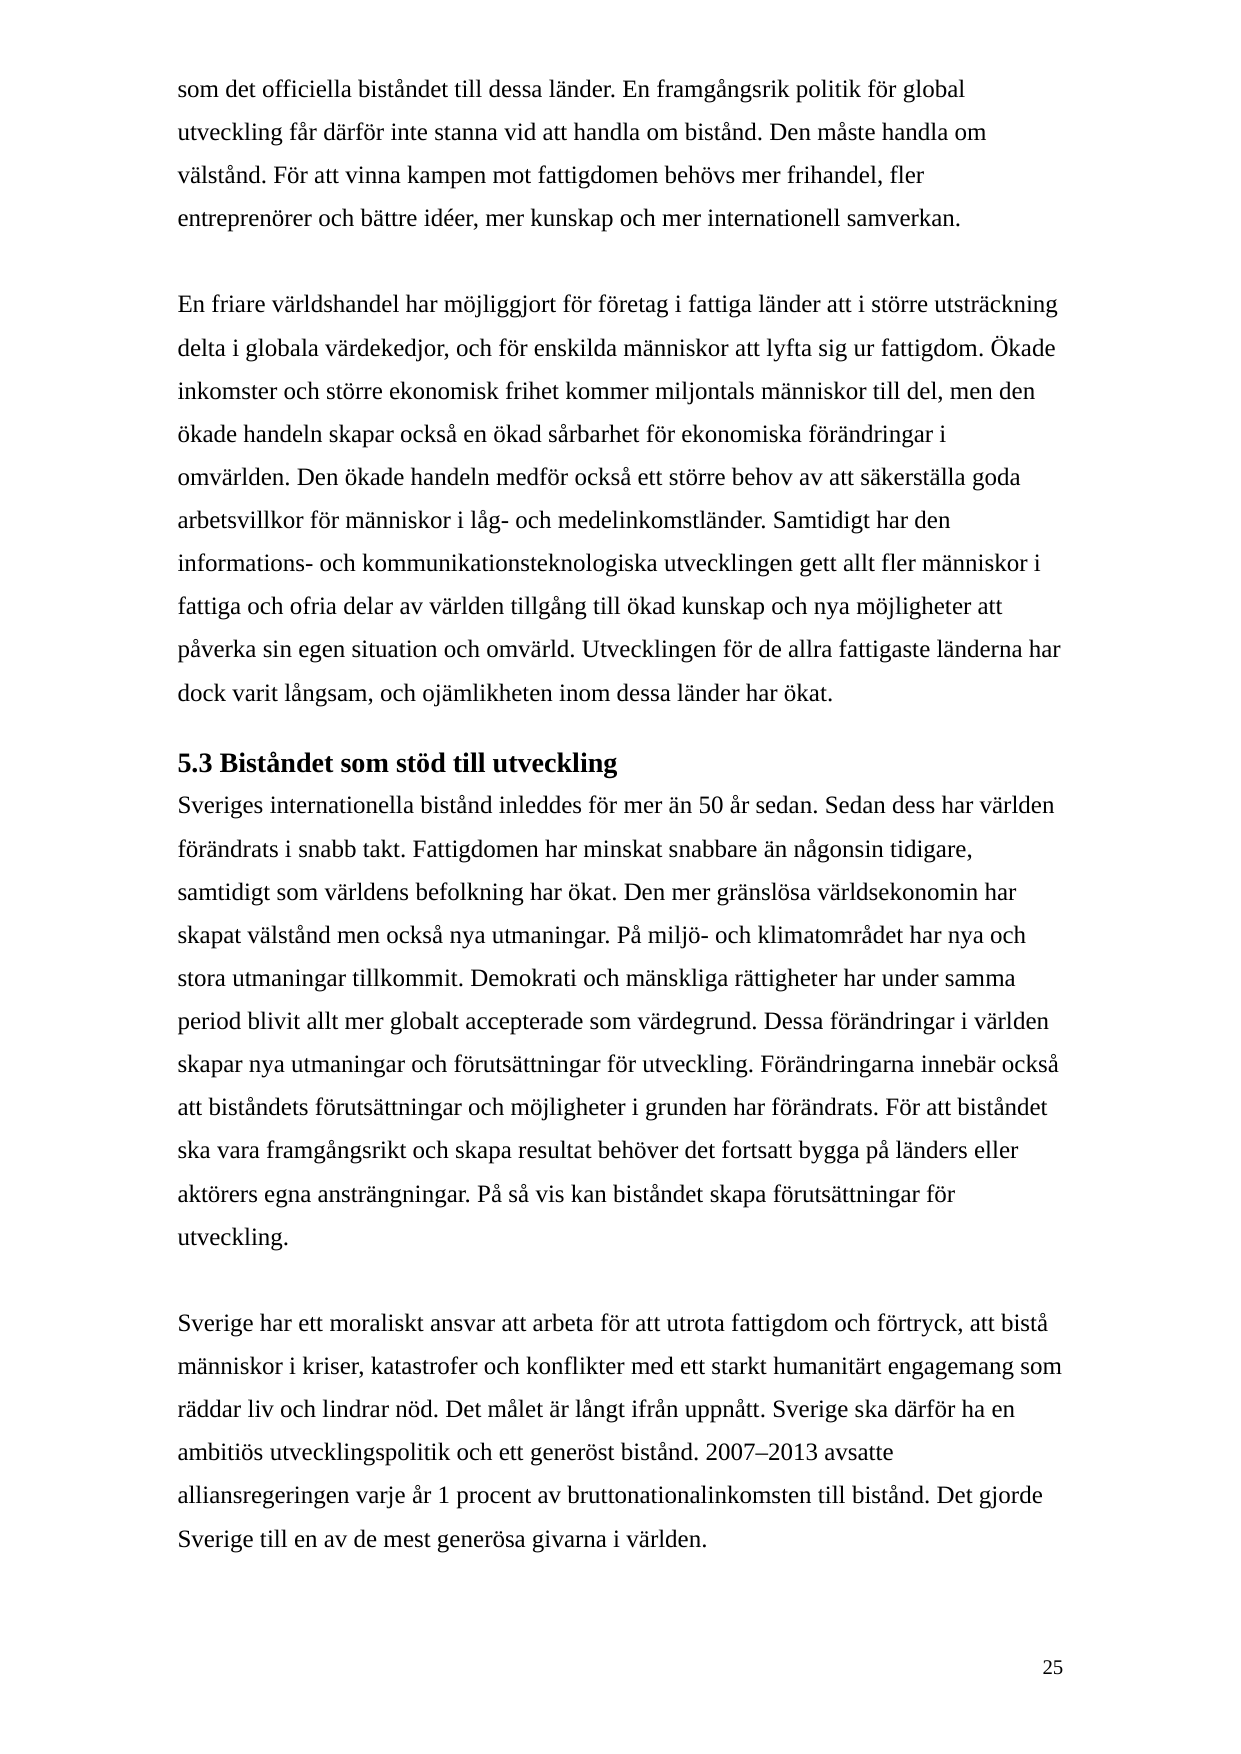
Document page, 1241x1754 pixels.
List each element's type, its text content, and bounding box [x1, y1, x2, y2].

text Sveriges internationella bistånd inleddes för mer än 50 år sedan. Sedan dess har världen förändrats i snabb takt. Fattigdomen har minskat snabbare än någonsin tidigare, samtidigt som världens befolkning har ökat. Den mer gränslösa världsekonomin har skapat välstånd men också nya utmaningar. På miljö- och klimatområdet har nya och stora utmaningar tillkommit. Demokrati och mänskliga rättigheter har under samma period blivit allt mer globalt accepterade som värdegrund. Dessa förändringar i världen skapar nya utmaningar och förutsättningar för utveckling. Förändringarna innebär också att biståndets förutsättningar och möjligheter i grunden har förändrats. För att biståndet ska vara framgångsrikt och skapa resultat behöver det fortsatt bygga på länders eller aktörers egna ansträngningar. På så vis kan biståndet skapa förutsättningar för utveckling. [177, 791, 1063, 1251]
text Sverige har ett moraliskt ansvar att arbeta för att utrota fattigdom och förtryck, att bistå människor i kriser, katastrofer och konflikter med ett starkt humanitärt engagemang som räddar liv och lindrar nöd. Det målet är långt ifrån uppnått. Sverige ska därför ha en ambitiös utvecklingspolitik och ett generöst bistånd. 2007–2013 avsatte alliansregeringen varje år 1 procent av bruttonationalinkomsten till bistånd. Det gjorde Sverige till en av de mest generösa givarna i världen. [177, 1308, 1063, 1552]
subtitle 5.3 Biståndet som stöd till utveckling [177, 746, 1063, 778]
text En friare världshandel har möjliggjort för företag i fattiga länder att i större utsträckning delta i globala värdekedjor, och för enskilda människor att lyfta sig ur fattigdom. Ökade inkomster och större ekonomisk frihet kommer miljontals människor till del, men den ökade handeln skapar också en ökad sårbarhet för ekonomiska förändringar i omvärlden. Den ökade handeln medför också ett större behov av att säkerställa goda arbetsvillkor för människor i låg- och medelinkomstländer. Samtidigt har den informations- och kommunikationsteknologiska utvecklingen gett allt fler människor i fattiga och ofria delar av världen tillgång till ökad kunskap och nya möjligheter att påverka sin egen situation och omvärld. Utvecklingen för de allra fattigaste länderna har dock varit långsam, och ojämlikheten inom dessa länder har ökat. [177, 289, 1063, 706]
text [177, 74, 1063, 232]
